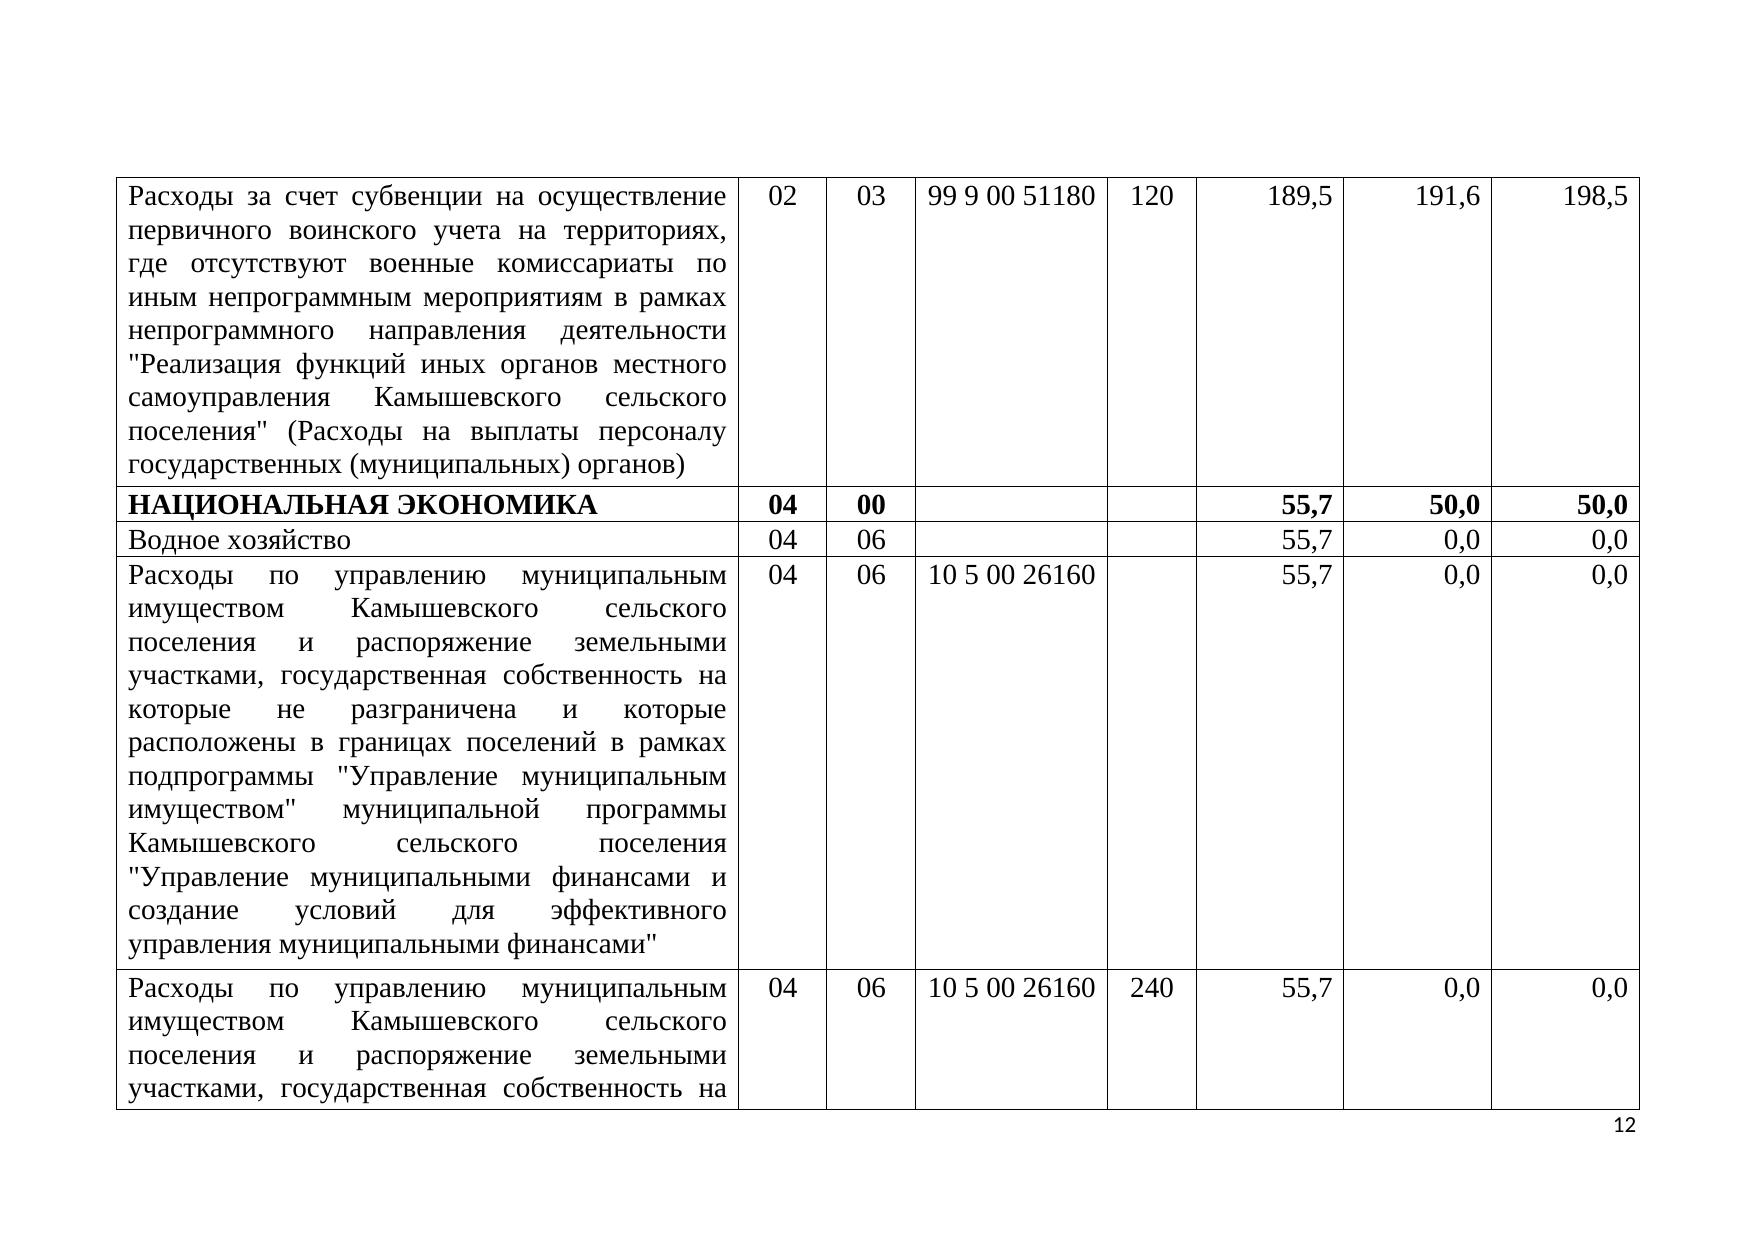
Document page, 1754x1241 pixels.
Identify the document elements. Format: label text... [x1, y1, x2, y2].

table_cell 99 9 00 51180 [916, 178, 1107, 486]
table_cell 10 5 00 26160 [916, 970, 1107, 1109]
table_cell 55,7 [1197, 970, 1343, 1109]
table_cell 06 [827, 970, 915, 1109]
table_cell 191,6 [1344, 178, 1491, 486]
table_cell 0,0 [1344, 970, 1491, 1109]
table_cell 120 [1108, 178, 1196, 486]
table_cell 06 [827, 522, 915, 556]
table_cell 55,7 [1197, 487, 1343, 521]
table_cell 02 [739, 178, 826, 486]
table_cell 189,5 [1197, 178, 1343, 486]
table_cell 00 [827, 487, 915, 521]
table_cell 0,0 [1492, 557, 1639, 969]
table_cell 06 [827, 557, 915, 969]
table_cell 198,5 [1492, 178, 1639, 486]
table_cell 04 [739, 487, 826, 521]
table_cell [1108, 522, 1196, 556]
table_cell 10 5 00 26160 [916, 557, 1107, 969]
table_cell 55,7 [1197, 557, 1343, 969]
table_cell [916, 487, 1107, 521]
table_cell 0,0 [1344, 522, 1491, 556]
table_cell 03 [827, 178, 915, 486]
table_cell [1108, 557, 1196, 969]
table_cell 04 [739, 970, 826, 1109]
table_cell 240 [1108, 970, 1196, 1109]
table_cell Водное хозяйство [117, 522, 738, 556]
table_cell НАЦИОНАЛЬНАЯ ЭКОНОМИКА [117, 487, 738, 521]
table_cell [117, 970, 738, 1109]
table_cell 55,7 [1197, 522, 1343, 556]
table_cell [1108, 487, 1196, 521]
table_cell 04 [739, 557, 826, 969]
table_cell 0,0 [1492, 970, 1639, 1109]
table_cell Расходы по управлению муниципальным имуществом Камышевского сельского поселения и распоряжение земельными участками, государственная собственность на которые не разграничена и которые расположены в границах поселений в рамках подпрограммы "Управление муниципальным имуществом" муниципальной программы Камышевского сельского поселения "Управление муниципальными финансами и создание условий для эффективного управления муниципальными финансами" [117, 557, 738, 969]
table_cell Расходы за счет субвенции на осуществление первичного воинского учета на территориях, где отсутствуют военные комиссариаты по иным непрограммным мероприятиям в рамках непрограммного направления деятельности "Реализация функций иных органов местного самоуправления Камышевского сельского поселения" (Расходы на выплаты персоналу государственных (муниципальных) органов) [117, 178, 738, 486]
table_cell 04 [739, 522, 826, 556]
table_cell 50,0 [1344, 487, 1491, 521]
table_cell 0,0 [1492, 522, 1639, 556]
table_cell [916, 522, 1107, 556]
table_cell 50,0 [1492, 487, 1639, 521]
table_cell 0,0 [1344, 557, 1491, 969]
